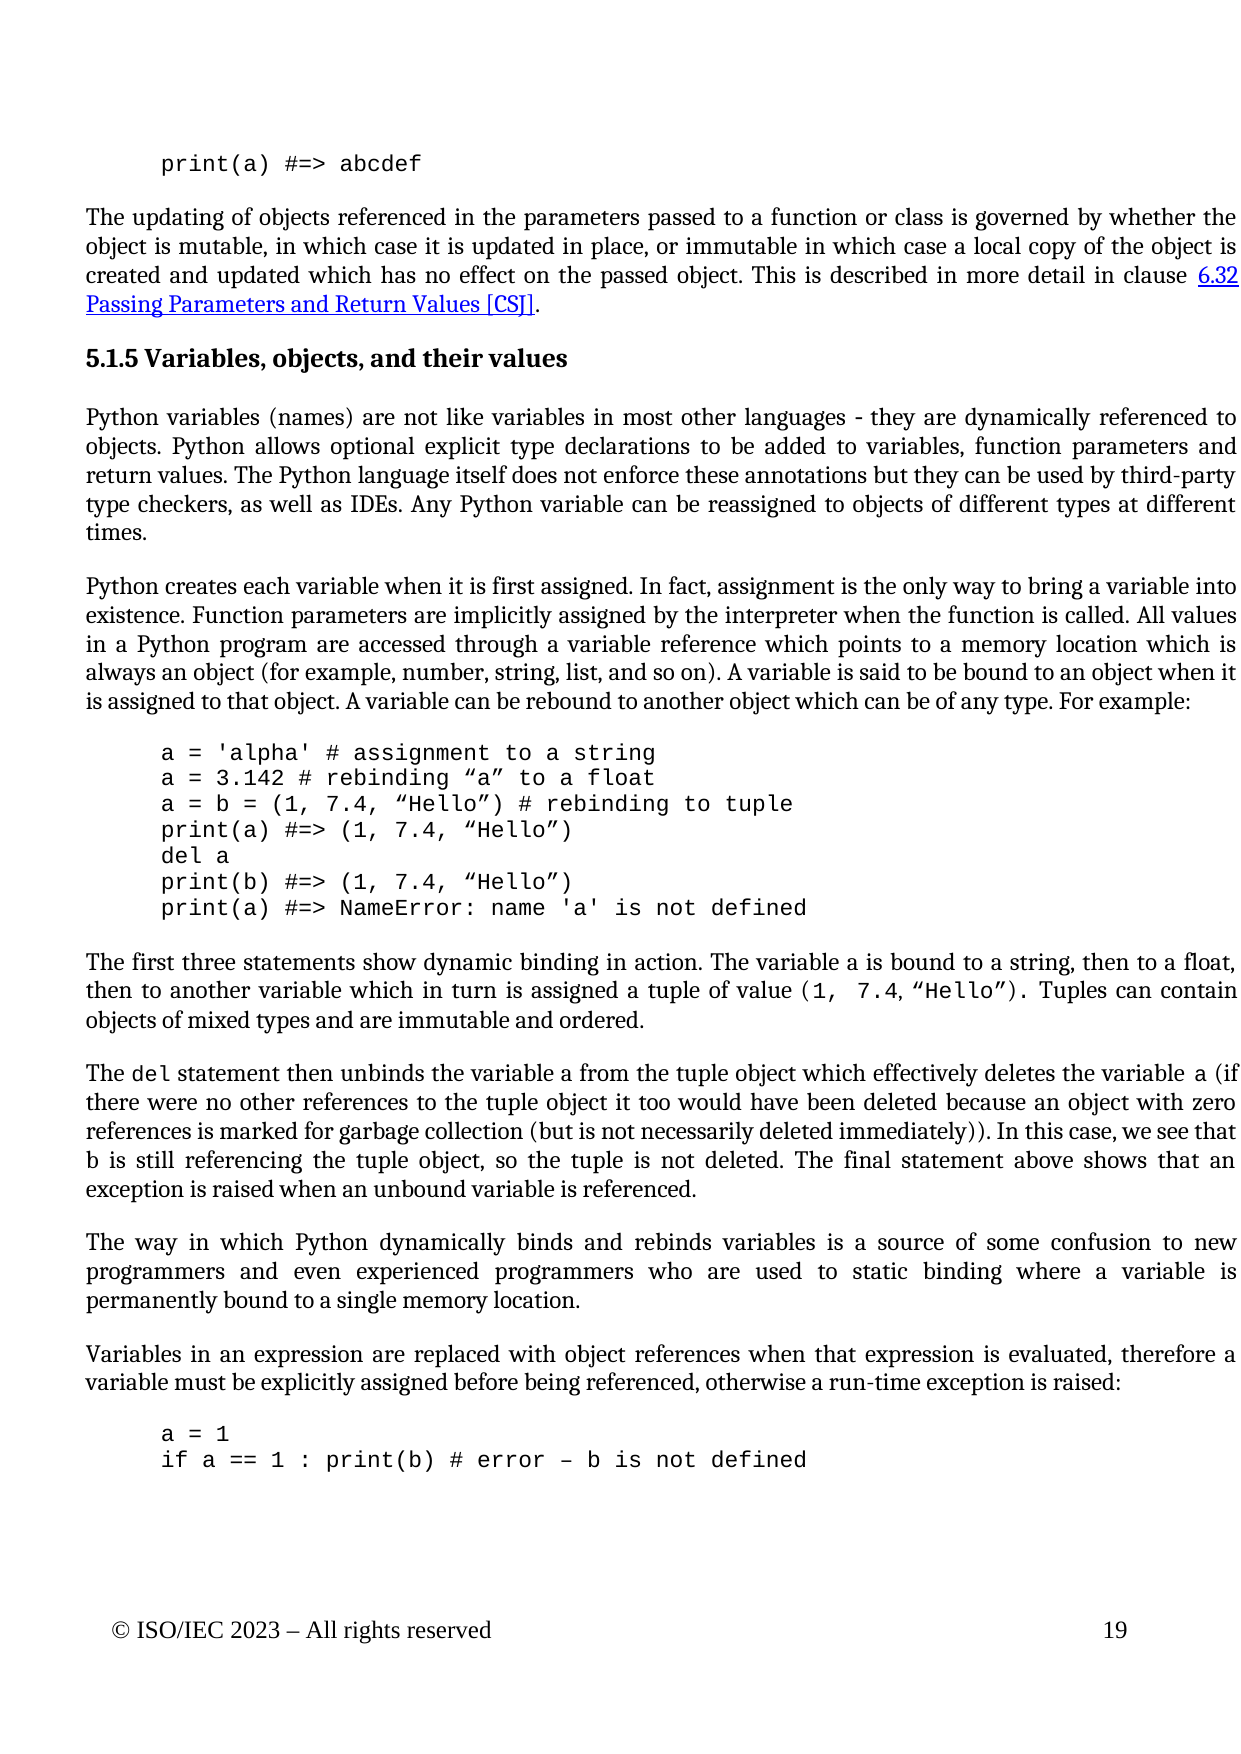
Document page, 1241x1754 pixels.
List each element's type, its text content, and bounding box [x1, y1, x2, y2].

text Python variables (names) are not like variables in most other languages ‐ they are dynamically referenced to objects. Python allows optional explicit type declarations to be added to variables, function parameters and return values. The Python language itself does not enforce these annotations but they can be used by third-party type checkers, as well as IDEs. Any Python variable can be reassigned to objects of different types at different times. [86, 403, 1238, 547]
text del a [161, 844, 1153, 871]
text The updating of objects referenced in the parameters passed to a function or class is governed by whether the object is mutable, in which case it is updated in place, or immutable in which case a local copy of the object is created and updated which has no effect on the passed object. This is described in more detail in clause 6.32 Passing Parameters and Return Values [CSJ]. [86, 203, 1238, 318]
text The way in which Python dynamically binds and rebinds variables is a source of some confusion to new programmers and even experienced programmers who are used to static binding where a variable is permanently bound to a single memory location. [86, 1228, 1238, 1314]
text Python creates each variable when it is first assigned. In fact, assignment is the only way to bring a variable into existence. Function parameters are implicitly assigned by the interpreter when the function is called. All values in a Python program are accessed through a variable reference which points to a memory location which is always an object (for example, number, string, list, and so on). A variable is said to be bound to an object when it is assigned to that object. A variable can be rebound to another object which can be of any type. For example: [86, 572, 1238, 716]
subtitle 5.1.5 Variables, objects, and their values [86, 343, 1238, 374]
text print(a) #=> NameError: name 'a' is not defined [161, 896, 1153, 922]
text a = 3.142 # rebinding “a” to a float [161, 767, 1153, 793]
text a = 'alpha' # assignment to a string [161, 741, 1153, 767]
text print(a) #=> abcdef [161, 152, 1153, 178]
text Variables in an expression are replaced with object references when that expression is evaluated, therefore a variable must be explicitly assigned before being referenced, otherwise a run-time exception is raised: [86, 1339, 1238, 1397]
text The del statement then unbinds the variable a from the tuple object which effectively deletes the variable a (if there were no other references to the tuple object it too would have been deleted because an object with zero references is marked for garbage collection (but is not necessarily deleted immediately)). In this case, we see that b is still referencing the tuple object, so the tuple is not deleted. The final statement above shows that an exception is raised when an unbound variable is referenced. [86, 1059, 1238, 1203]
text print(b) #=> (1, 7.4, “Hello”) [161, 871, 1153, 896]
text print(a) #=> (1, 7.4, “Hello”) [161, 819, 1153, 844]
text a = b = (1, 7.4, “Hello”) # rebinding to tuple [161, 793, 1153, 819]
text The first three statements show dynamic binding in action. The variable a is bound to a string, then to a float, then to another variable which in turn is assigned a tuple of value (1, 7.4, “Hello”). Tuples can contain objects of mixed types and are immutable and ordered. [86, 947, 1238, 1034]
text a = 1 [161, 1422, 1153, 1448]
text if a == 1 : print(b) # error – b is not defined [161, 1448, 1153, 1474]
